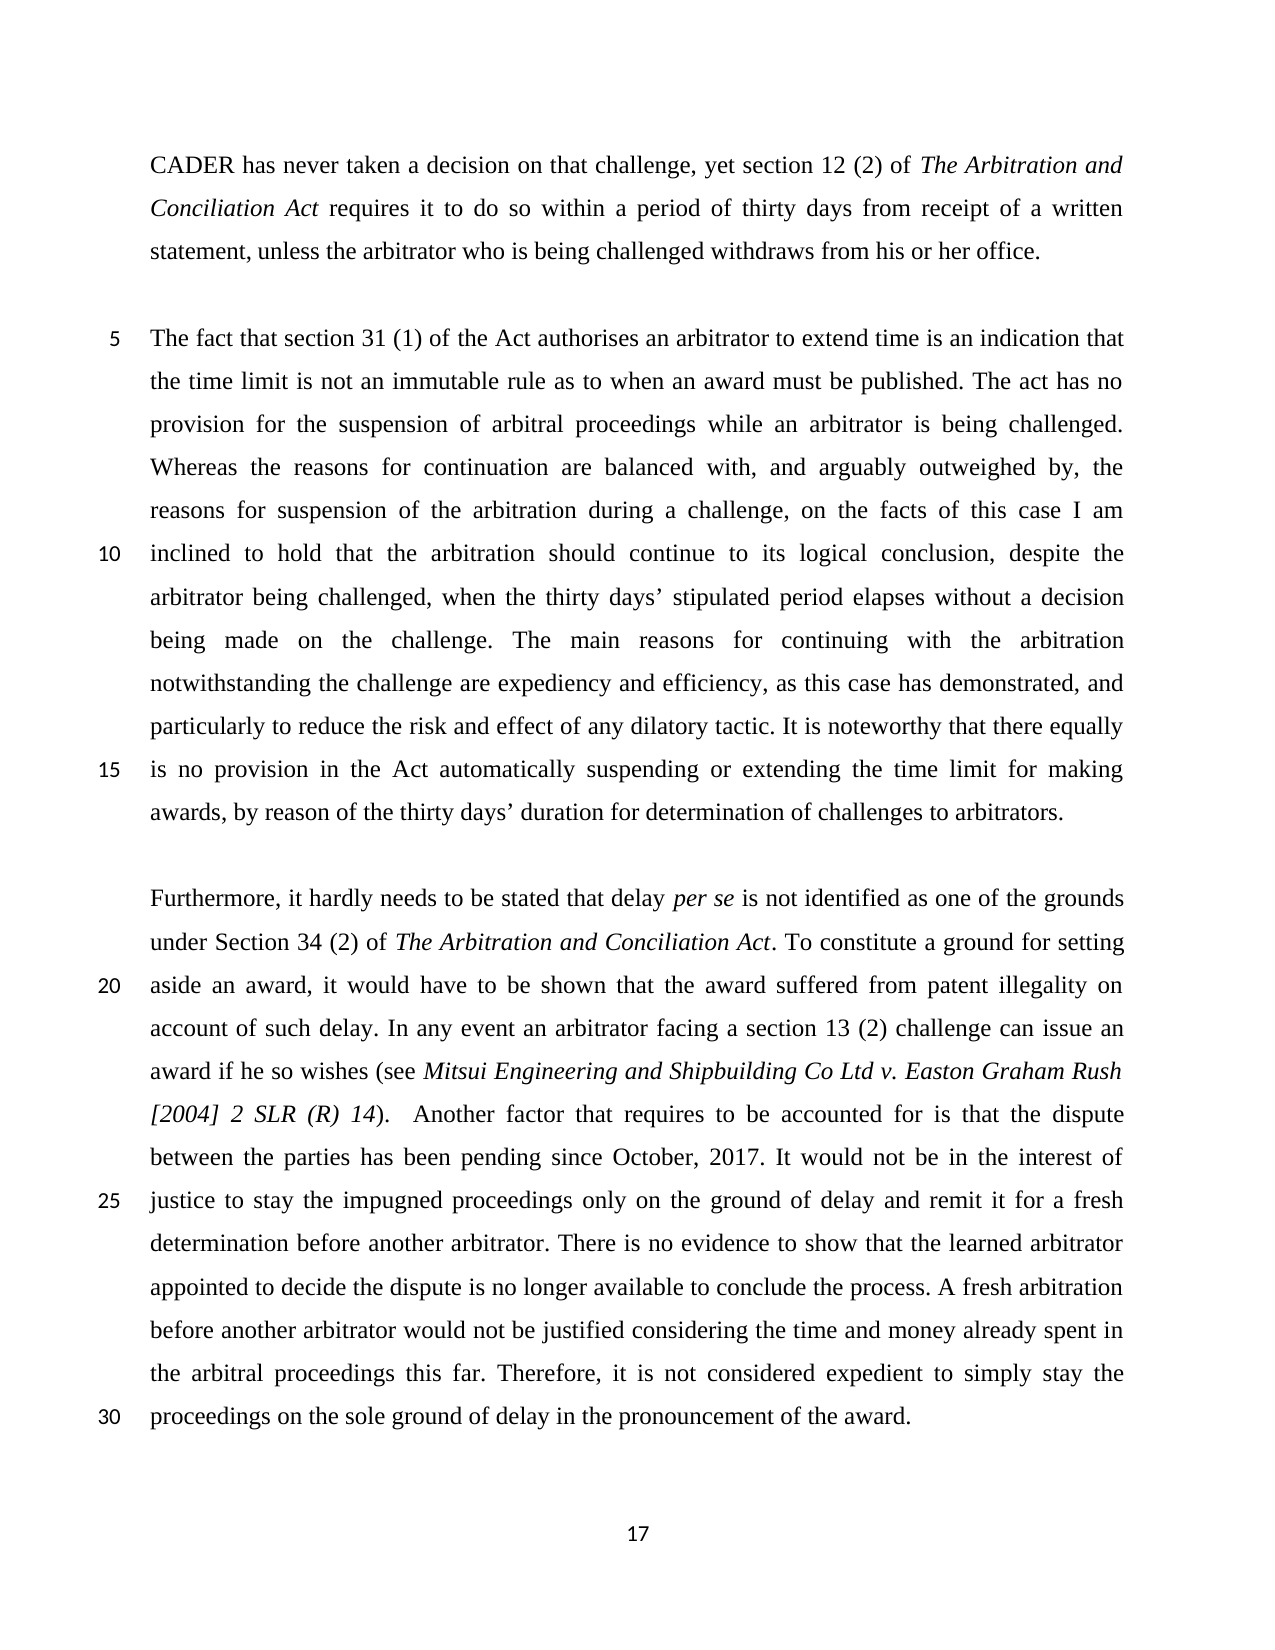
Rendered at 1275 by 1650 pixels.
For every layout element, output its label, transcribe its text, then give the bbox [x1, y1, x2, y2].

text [150, 150, 1125, 265]
text The fact that section 31 (1) of the Act authorises an arbitrator to extend time is an indication that the time limit is not an immutable rule as to when an award must be published. The act has no provision for the suspension of arbitral proceedings while an arbitrator is being challenged. Whereas the reasons for continuation are balanced with, and arguably outweighed by, the reasons for suspension of the arbitration during a challenge, on the facts of this case I am inclined to hold that the arbitration should continue to its logical conclusion, despite the arbitrator being challenged, when the thirty days’ stipulated period elapses without a decision being made on the challenge. The main reasons for continuing with the arbitration notwithstanding the challenge are expediency and efficiency, as this case has demonstrated, and particularly to reduce the risk and effect of any dilatory tactic. It is noteworthy that there equally is no provision in the Act automatically suspending or extending the time limit for making awards, by reason of the thirty days’ duration for determination of challenges to arbitrators. [150, 323, 1125, 826]
text Furthermore, it hardly needs to be stated that delay per se is not identified as one of the grounds under Section 34 (2) of The Arbitration and Conciliation Act. To constitute a ground for setting aside an award, it would have to be shown that the award suffered from patent illegality on account of such delay. In any event an arbitrator facing a section 13 (2) challenge can issue an award if he so wishes (see Mitsui Engineering and Shipbuilding Co Ltd v. Easton Graham Rush [2004] 2 SLR (R) 14). Another factor that requires to be accounted for is that the dispute between the parties has been pending since October, 2017. It would not be in the interest of justice to stay the impugned proceedings only on the ground of delay and remit it for a fresh determination before another arbitrator. There is no evidence to show that the learned arbitrator appointed to decide the dispute is no longer available to conclude the process. A fresh arbitration before another arbitrator would not be justified considering the time and money already spent in the arbitral proceedings this far. Therefore, it is not considered expedient to simply stay the proceedings on the sole ground of delay in the pronouncement of the award. [150, 883, 1125, 1430]
